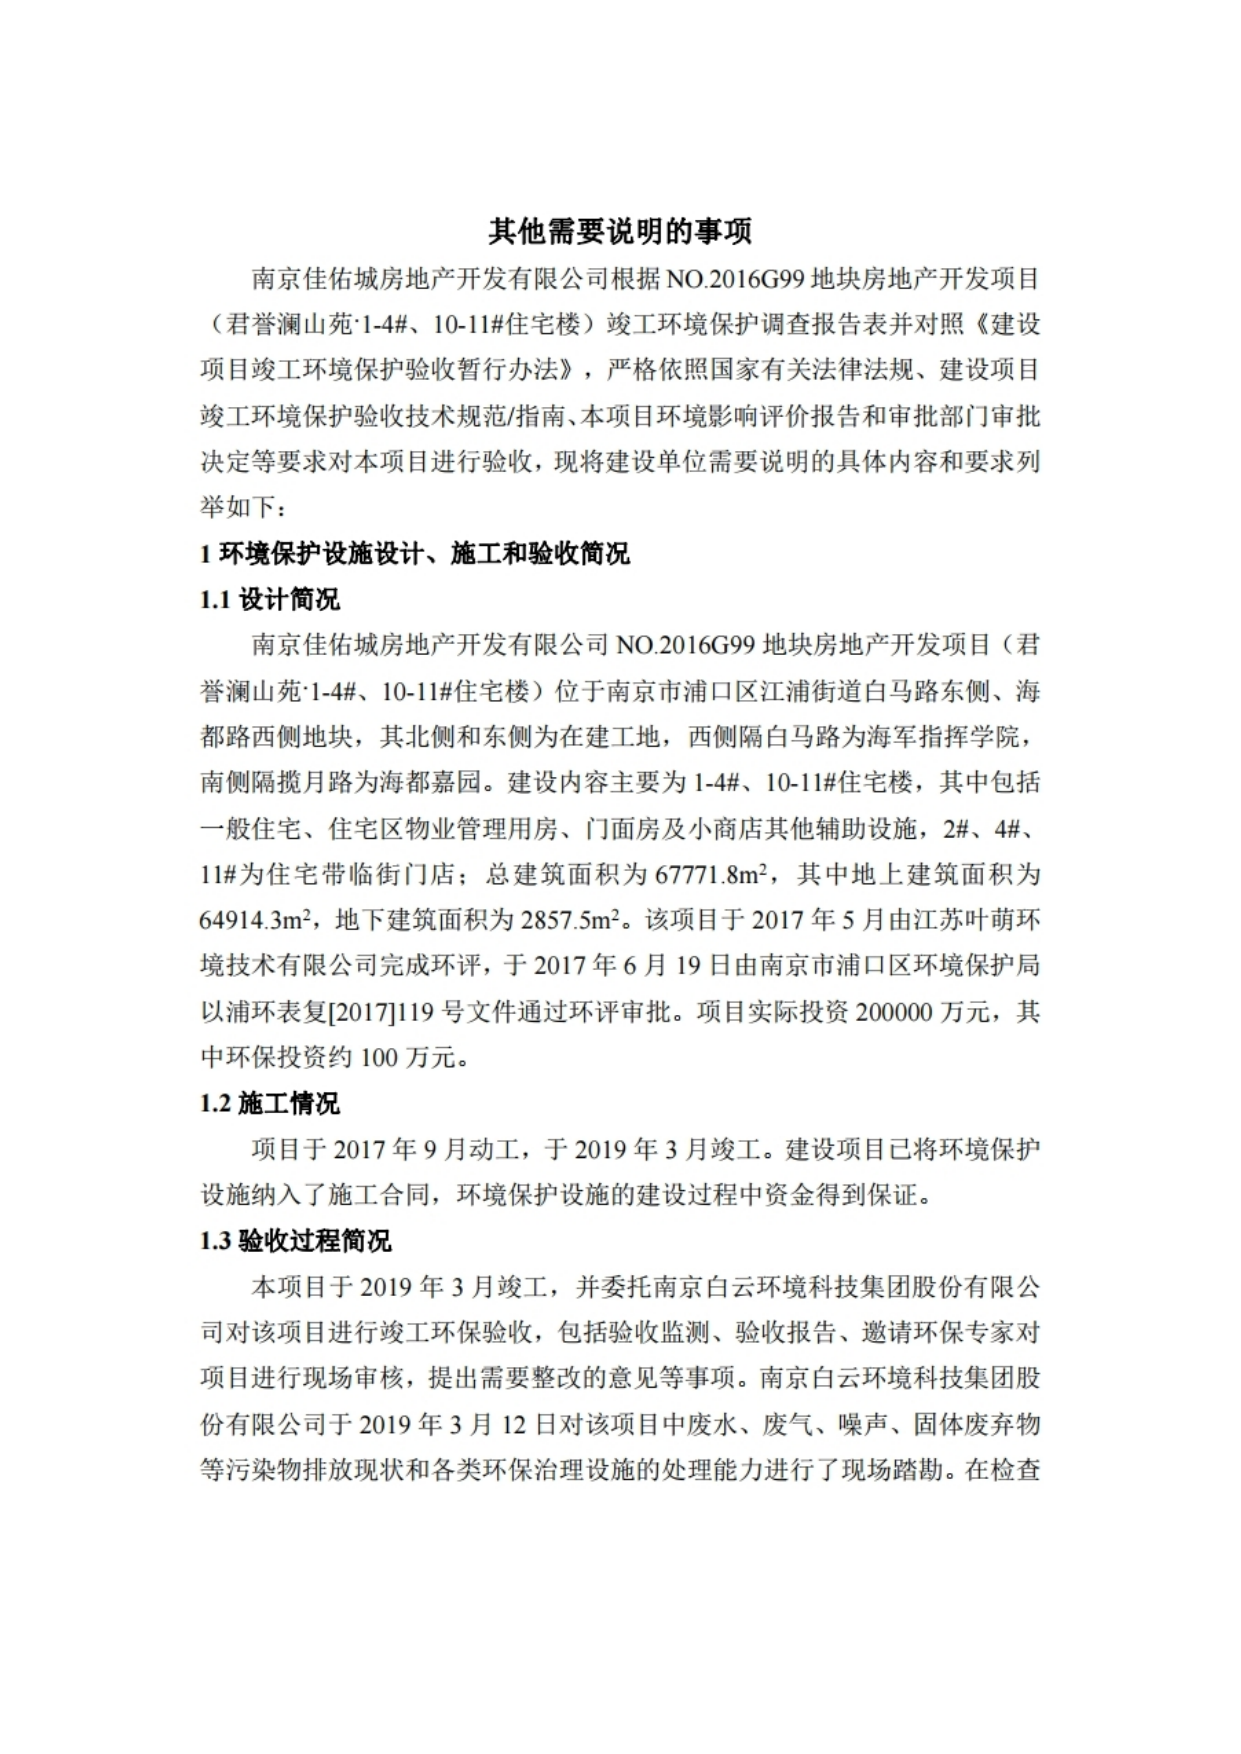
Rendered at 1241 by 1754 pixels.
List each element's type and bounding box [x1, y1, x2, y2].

picture [75, 80, 1166, 1622]
